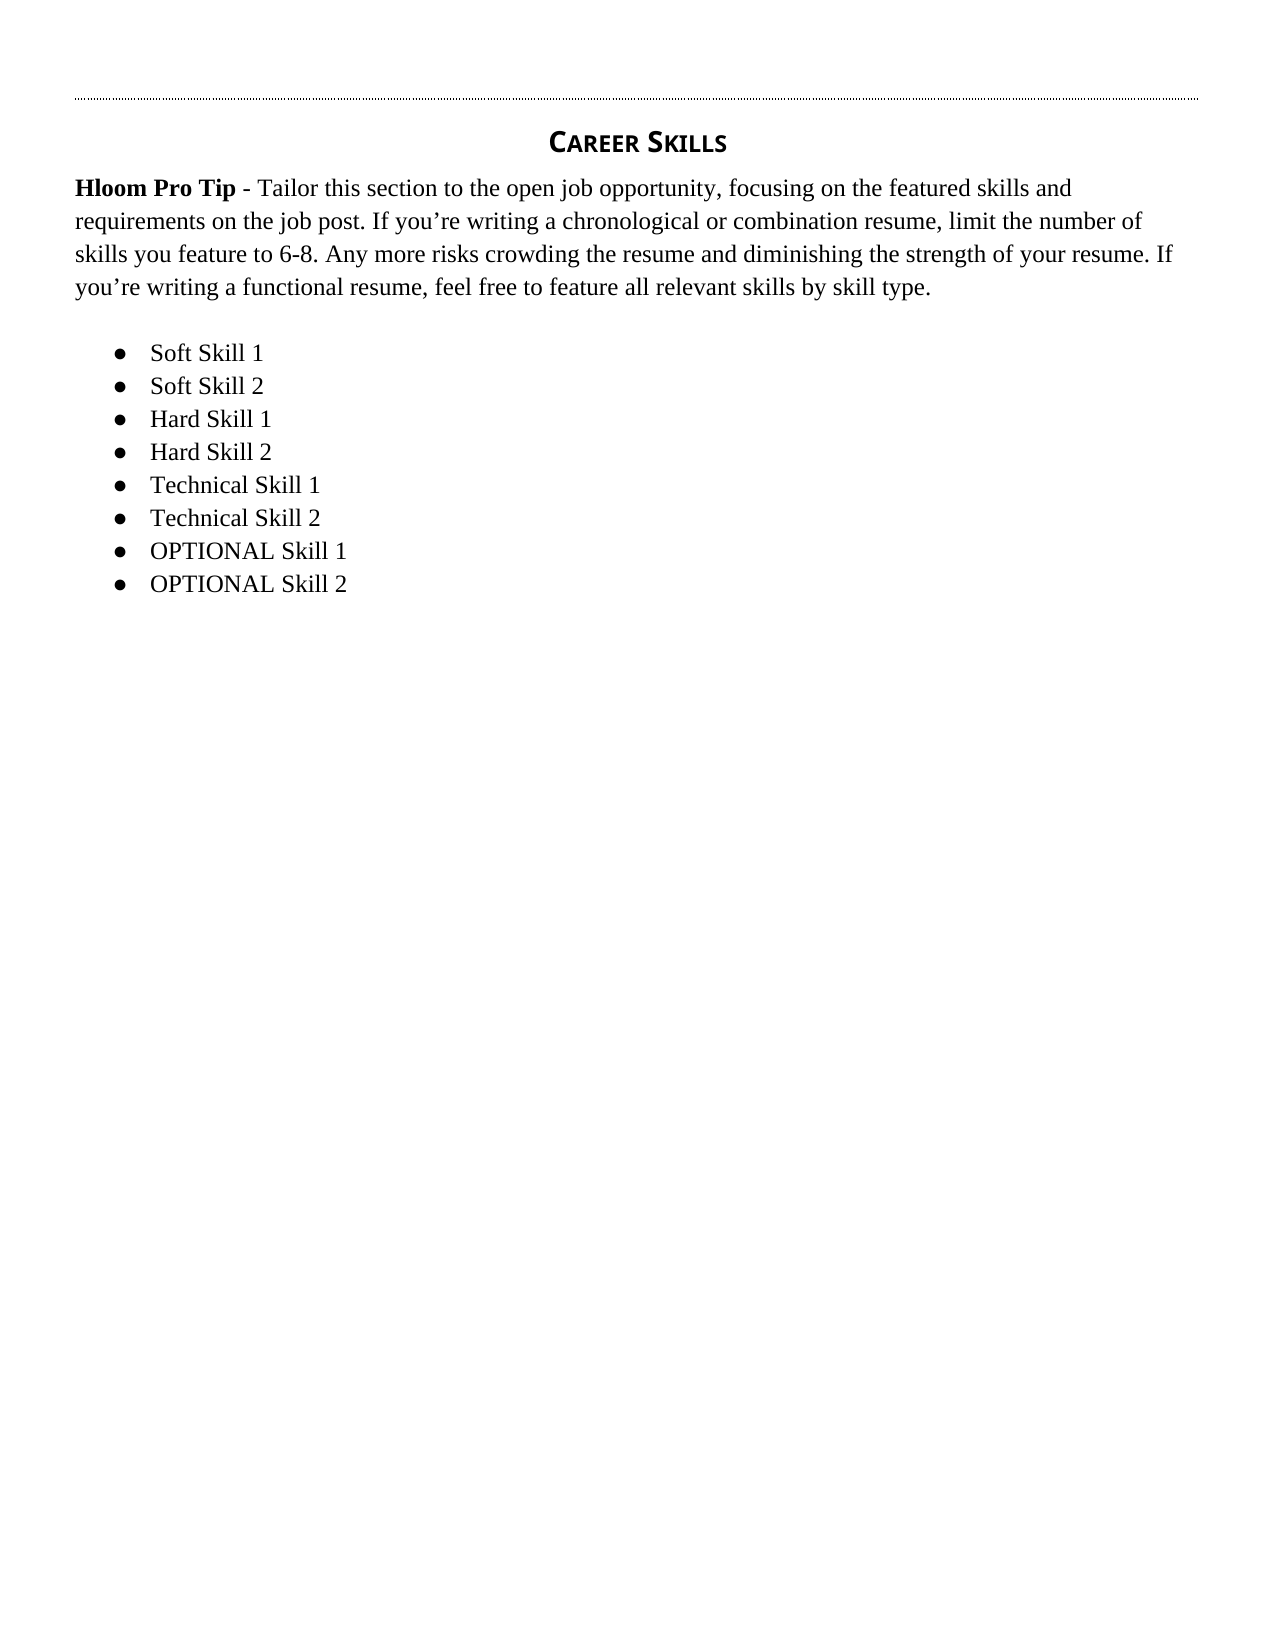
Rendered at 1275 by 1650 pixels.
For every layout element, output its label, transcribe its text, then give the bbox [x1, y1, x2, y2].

list Hard Skill 1 [112, 404, 1200, 433]
subtitle Career Skills [75, 98, 1200, 161]
list OPTIONAL Skill 2 [112, 569, 1200, 598]
list Technical Skill 1 [112, 470, 1200, 499]
text Hloom Pro Tip - Tailor this section to the open job opportunity, focusing on the featured skills and requirements on the job post. If you’re writing a chronological or combination resume, limit the number of skills you feature to 6-8. Any more risks crowding the resume and diminishing the strength of your resume. If you’re writing a functional resume, feel free to feature all relevant skills by skill type. [75, 173, 1200, 301]
list Soft Skill 2 [112, 371, 1200, 400]
list Soft Skill 1 [112, 338, 1200, 367]
list Technical Skill 2 [112, 503, 1200, 532]
list Hard Skill 2 [112, 437, 1200, 466]
list OPTIONAL Skill 1 [112, 536, 1200, 565]
